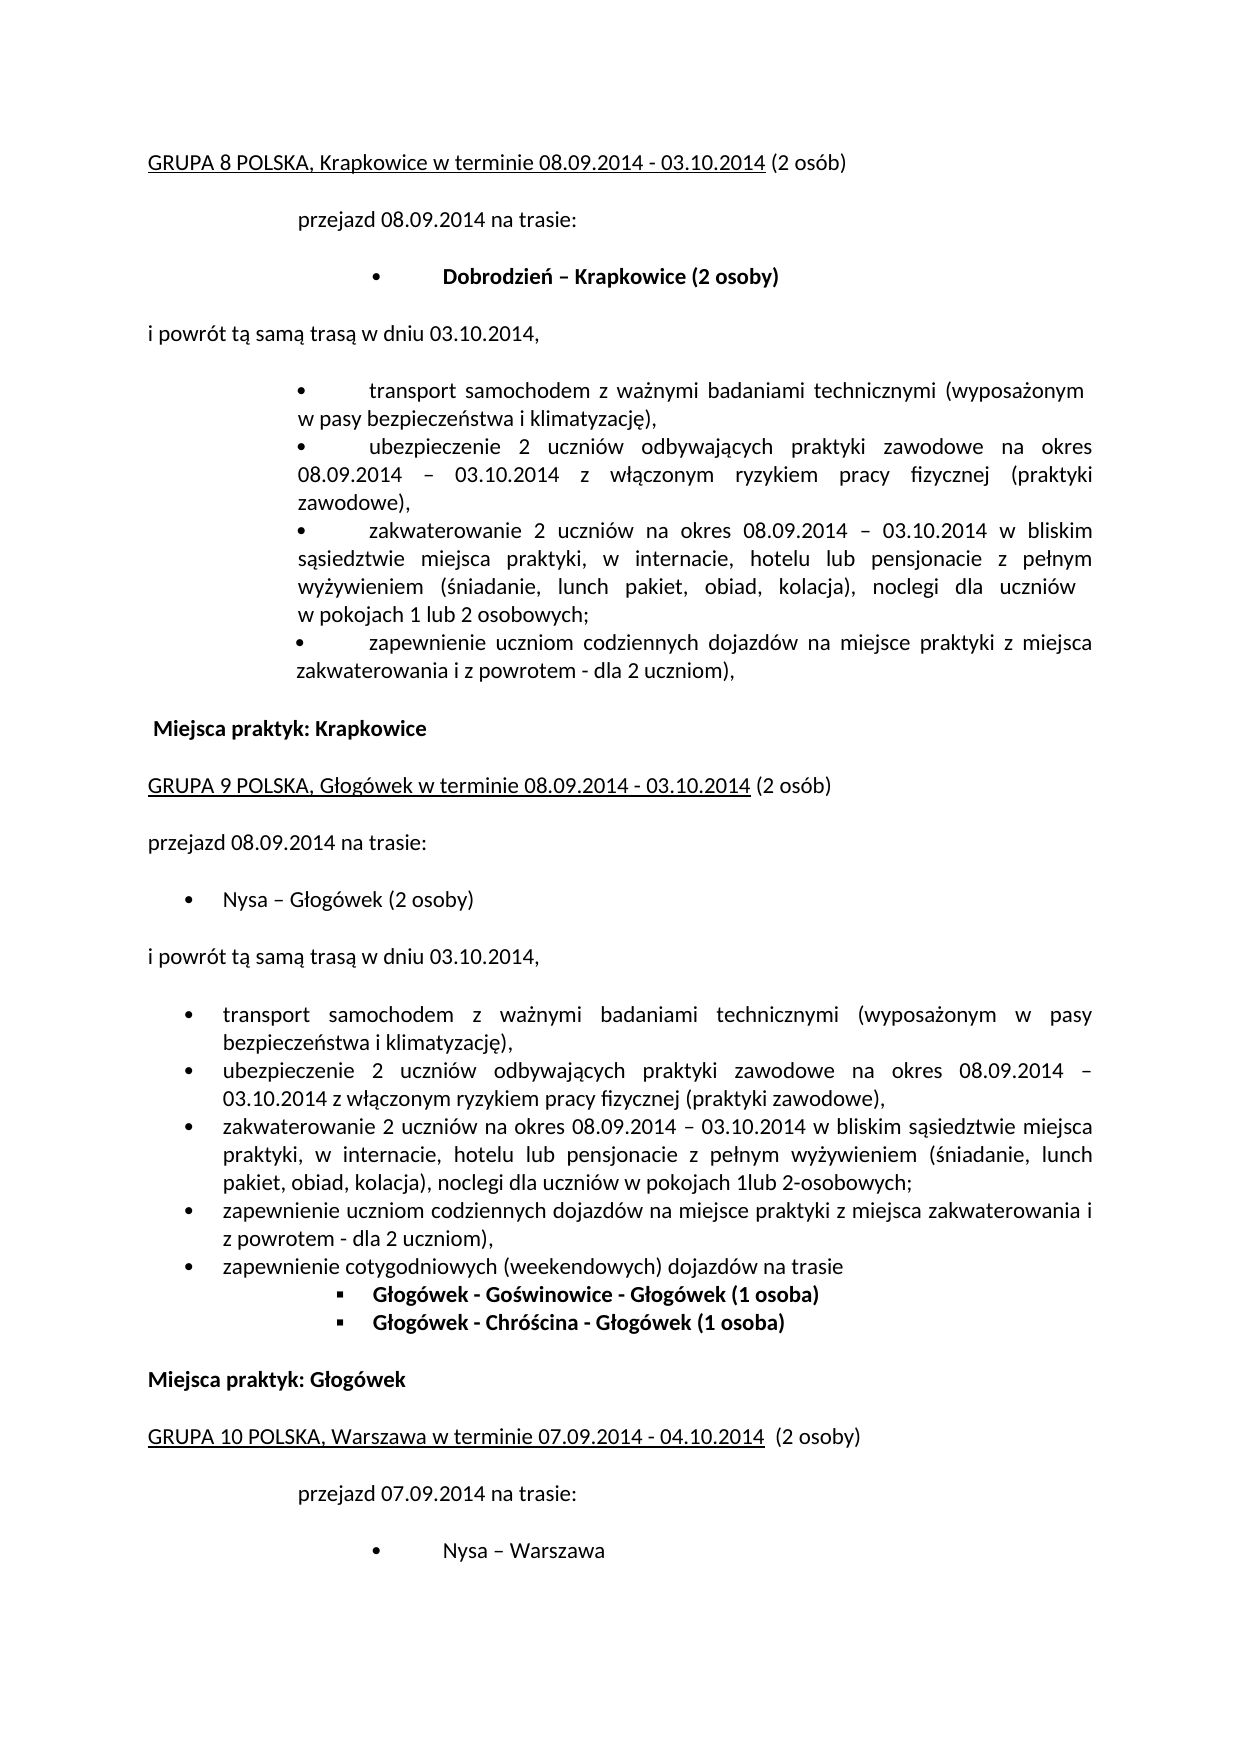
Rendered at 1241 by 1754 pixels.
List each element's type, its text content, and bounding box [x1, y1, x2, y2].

text przejazd 07.09.2014 na trasie: [298, 1479, 1093, 1507]
list Nysa – Warszawa [373, 1537, 1093, 1565]
text GRUPA 8 POLSKA, Krapkowice w terminie 08.09.2014 - 03.10.2014 (2 osób) [148, 148, 1093, 176]
list zapewnienie uczniom codziennych dojazdów na miejsce praktyki z miejsca zakwaterowania i z powrotem - dla 2 uczniom), [296, 628, 1093, 684]
text Miejsca praktyk: Krapkowice [148, 714, 1093, 742]
text GRUPA 9 POLSKA, Głogówek w terminie 08.09.2014 - 03.10.2014 (2 osób) [148, 771, 1093, 799]
text przejazd 08.09.2014 na trasie: [148, 828, 1093, 856]
text Miejsca praktyk: Głogówek [148, 1365, 1093, 1393]
list zapewnienie uczniom codziennych dojazdów na miejsce praktyki z miejsca zakwaterowania i z powrotem - dla 2 uczniom), [185, 1196, 1093, 1252]
list zakwaterowanie 2 uczniów na okres 08.09.2014 – 03.10.2014 w bliskim sąsiedztwie miejsca praktyki, w internacie, hotelu lub pensjonacie z pełnym wyżywieniem (śniadanie, lunch pakiet, obiad, kolacja), noclegi dla uczniów w pokojach 1 lub 2 osobowych; [298, 516, 1093, 628]
list Dobrodzień – Krapkowice (2 osoby) [373, 262, 1093, 290]
text przejazd 08.09.2014 na trasie: [298, 205, 1093, 233]
list Głogówek - Goświnowice - Głogówek (1 osoba) [335, 1280, 1093, 1308]
list transport samochodem z ważnymi badaniami technicznymi (wyposażonym w pasy bezpieczeństwa i klimatyzację), [298, 376, 1093, 432]
text i powrót tą samą trasą w dniu 03.10.2014, [148, 942, 1093, 971]
list Głogówek - Chróścina - Głogówek (1 osoba) [335, 1308, 1093, 1336]
list ubezpieczenie 2 uczniów odbywających praktyki zawodowe na okres 08.09.2014 – 03.10.2014 z włączonym ryzykiem pracy fizycznej (praktyki zawodowe), [185, 1056, 1093, 1112]
list ubezpieczenie 2 uczniów odbywających praktyki zawodowe na okres 08.09.2014 – 03.10.2014 z włączonym ryzykiem pracy fizycznej (praktyki zawodowe), [298, 432, 1093, 516]
list zapewnienie cotygodniowych (weekendowych) dojazdów na trasie [185, 1252, 1093, 1280]
list Nysa – Głogówek (2 osoby) [185, 885, 1093, 913]
list zakwaterowanie 2 uczniów na okres 08.09.2014 – 03.10.2014 w bliskim sąsiedztwie miejsca praktyki, w internacie, hotelu lub pensjonacie z pełnym wyżywieniem (śniadanie, lunch pakiet, obiad, kolacja), noclegi dla uczniów w pokojach 1lub 2-osobowych; [185, 1112, 1093, 1196]
list transport samochodem z ważnymi badaniami technicznymi (wyposażonym w pasy bezpieczeństwa i klimatyzację), [185, 1000, 1093, 1056]
text i powrót tą samą trasą w dniu 03.10.2014, [148, 319, 1093, 347]
text GRUPA 10 POLSKA, Warszawa w terminie 07.09.2014 - 04.10.2014 (2 osoby) [148, 1422, 1093, 1450]
